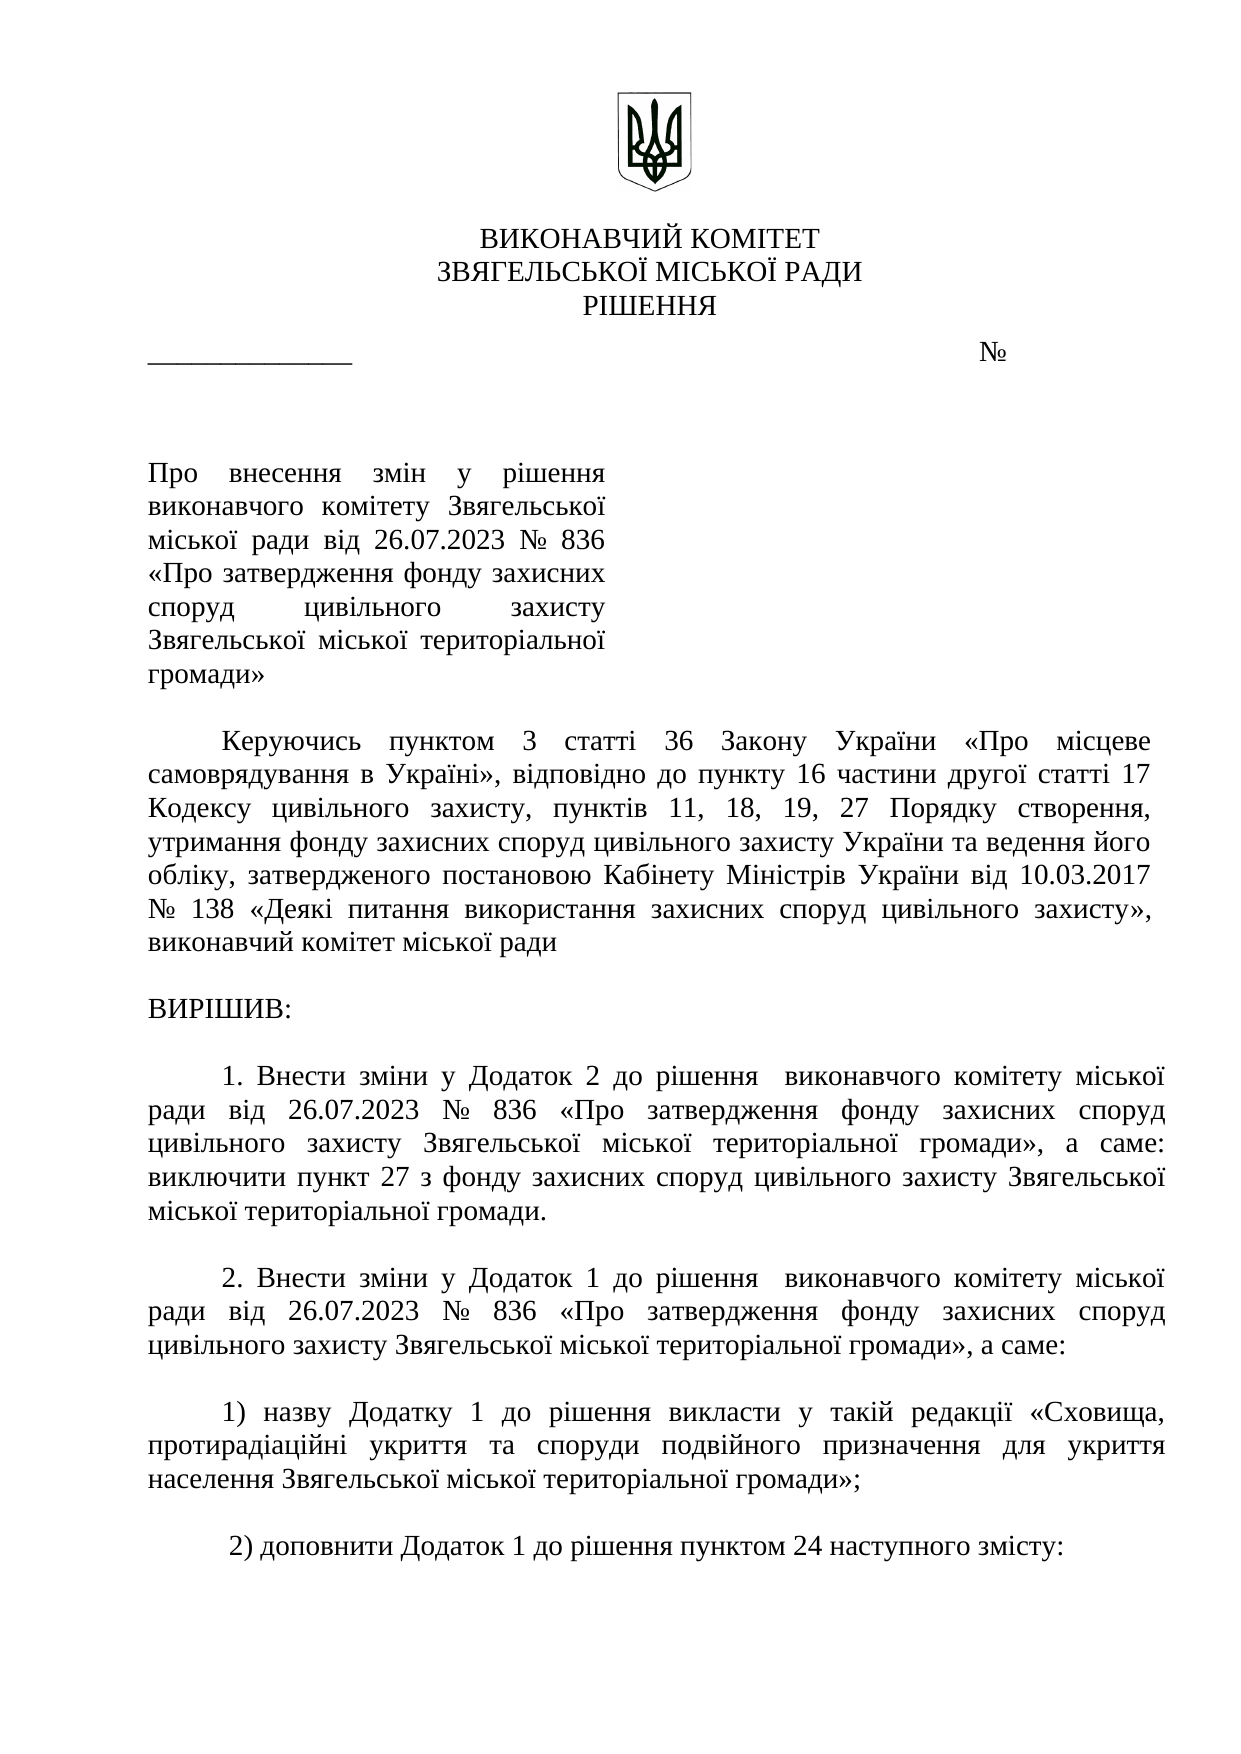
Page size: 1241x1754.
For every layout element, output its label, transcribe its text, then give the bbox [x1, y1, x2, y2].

text 1) назву Додатку 1 до рішення викласти у такій редакції «Сховища, протирадіаційні укриття та споруди подвійного призначення для укриття населення Звягельської міської територіальної громади»; [148, 1394, 1166, 1494]
text ВИРІШИВ: [148, 991, 1166, 1025]
subtitle Про внесення змін у рішення виконавчого комітету Звягельської міської ради від 26.07.2023 № 836 «Про затвердження фонду захисних споруд цивільного захисту Звягельської міської територіальної громади» [148, 455, 605, 689]
text 2) доповнити Додаток 1 до рішення пунктом 24 наступного змісту: [148, 1528, 1166, 1562]
text 2. Внести зміни у Додаток 1 до рішення виконавчого комітету міської ради від 26.07.2023 № 836 «Про затвердження фонду захисних споруд цивільного захисту Звягельської міської територіальної громади», а саме: [148, 1260, 1166, 1360]
text ЗВЯГЕЛЬСЬКОЇ МІСЬКОЇ РАДИ [148, 254, 1152, 288]
text ВИКОНАВЧИЙ КОМІТЕТ [148, 221, 1152, 254]
text 1. Внести зміни у Додаток 2 до рішення виконавчого комітету міської ради від 26.07.2023 № 836 «Про затвердження фонду захисних споруд цивільного захисту Звягельської міської територіальної громади», а саме: виключити пункт 27 з фонду захисних споруд цивільного захисту Звягельської міської територіальної громади. [148, 1058, 1166, 1226]
text Керуючись пунктом 3 статті 36 Закону України «Про місцеве самоврядування в Україні», відповідно до пункту 16 частини другої статті 17 Кодексу цивільного захисту, пунктів 11, 18, 19, 27 Порядку створення, утримання фонду захисних споруд цивільного захисту України та ведення його обліку, затвердженого постановою Кабінету Міністрів України від 10.03.2017 № 138 «Деякі питання використання захисних споруд цивільного захисту», виконавчий комітет міської ради [148, 723, 1152, 958]
text РІШЕННЯ [148, 288, 1152, 321]
subtitle ______________ № [148, 334, 1152, 367]
picture [617, 92, 692, 192]
